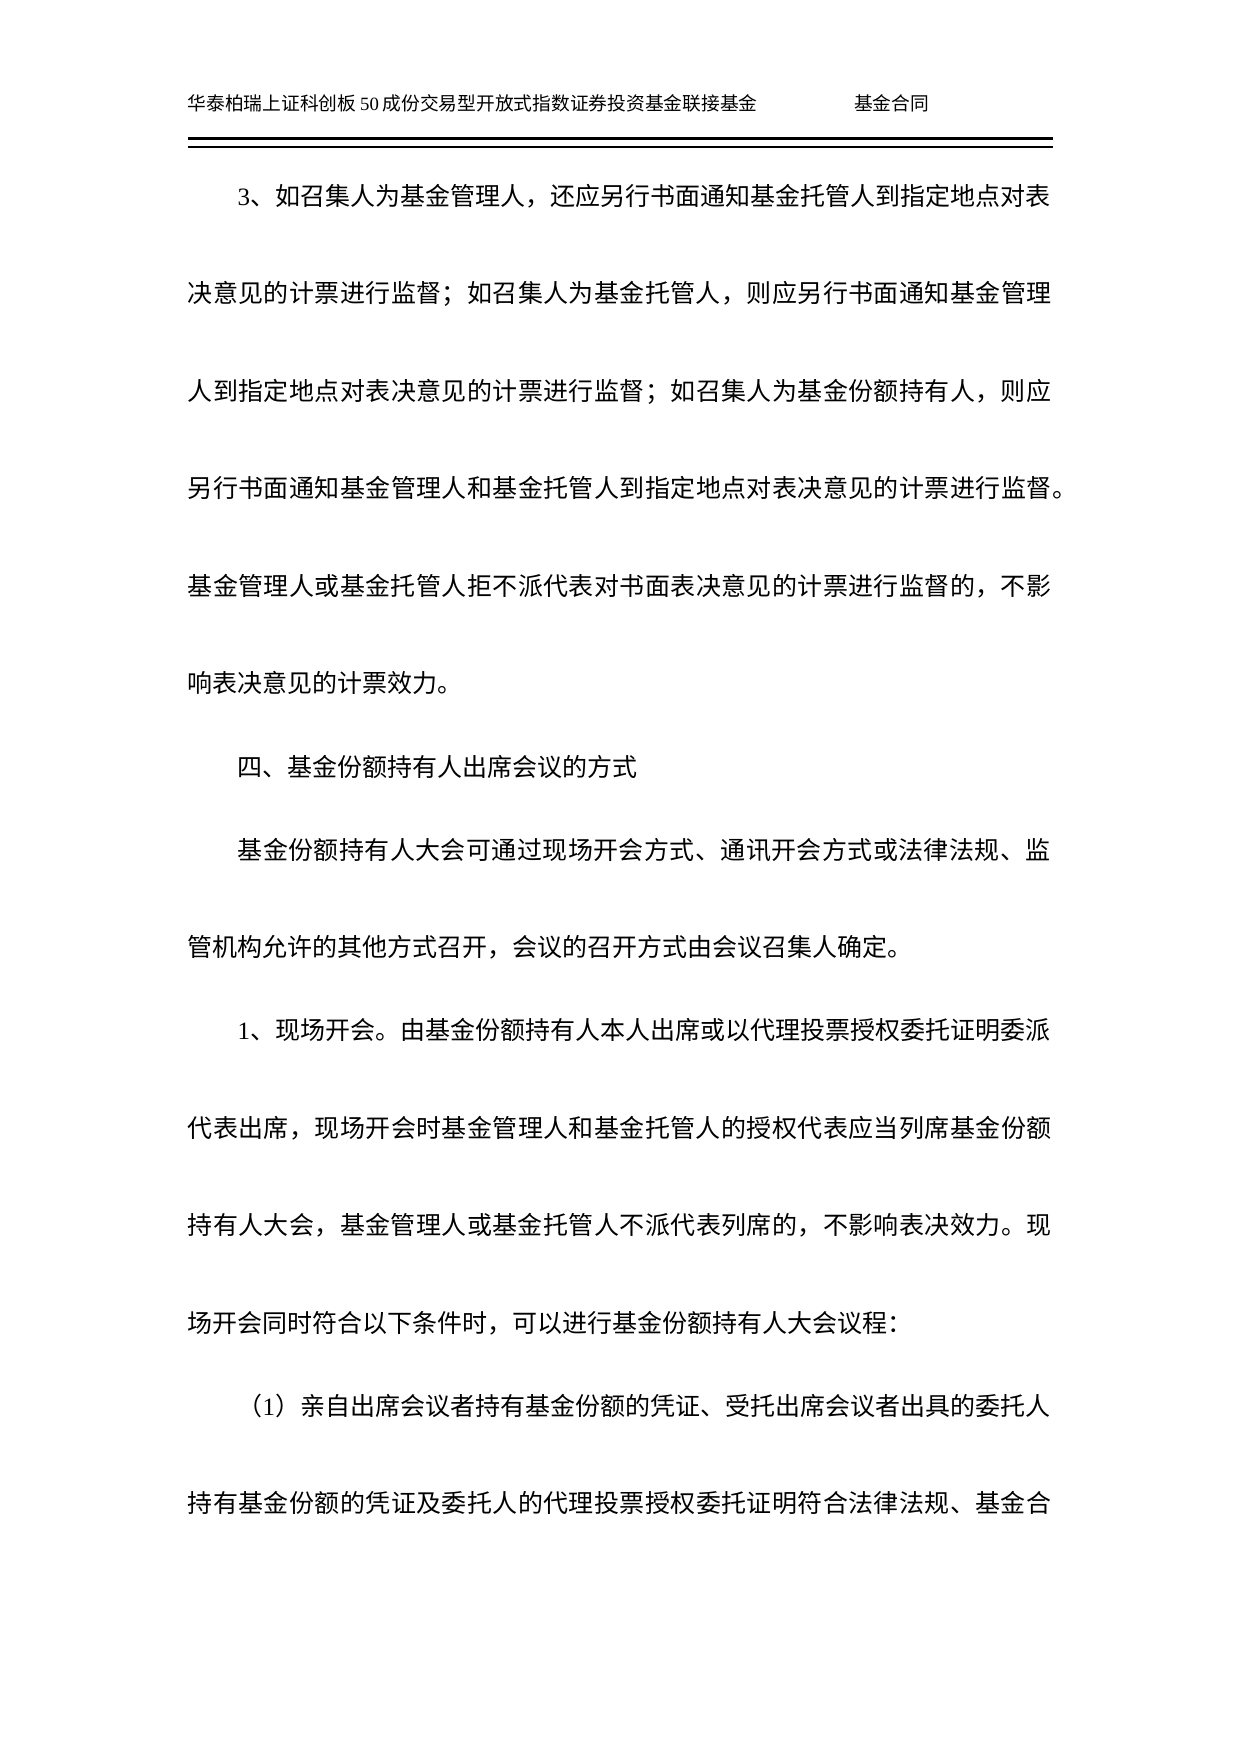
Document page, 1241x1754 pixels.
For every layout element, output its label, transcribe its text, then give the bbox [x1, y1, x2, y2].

text 1、现场开会。由基金份额持有人本人出席或以代理投票授权委托证明委派代表出席，现场开会时基金管理人和基金托管人的授权代表应当列席基金份额持有人大会，基金管理人或基金托管人不派代表列席的，不影响表决效力。现场开会同时符合以下条件时，可以进行基金份额持有人大会议程： [187, 996, 1053, 1354]
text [187, 1372, 1053, 1534]
text 四、基金份额持有人出席会议的方式 [187, 733, 1053, 798]
text 基金份额持有人大会可通过现场开会方式、通讯开会方式或法律法规、监管机构允许的其他方式召开，会议的召开方式由会议召集人确定。 [187, 816, 1053, 978]
text 3、如召集人为基金管理人，还应另行书面通知基金托管人到指定地点对表决意见的计票进行监督；如召集人为基金托管人，则应另行书面通知基金管理人到指定地点对表决意见的计票进行监督；如召集人为基金份额持有人，则应另行书面通知基金管理人和基金托管人到指定地点对表决意见的计票进行监督。基金管理人或基金托管人拒不派代表对书面表决意见的计票进行监督的，不影响表决意见的计票效力。 [187, 162, 1053, 714]
